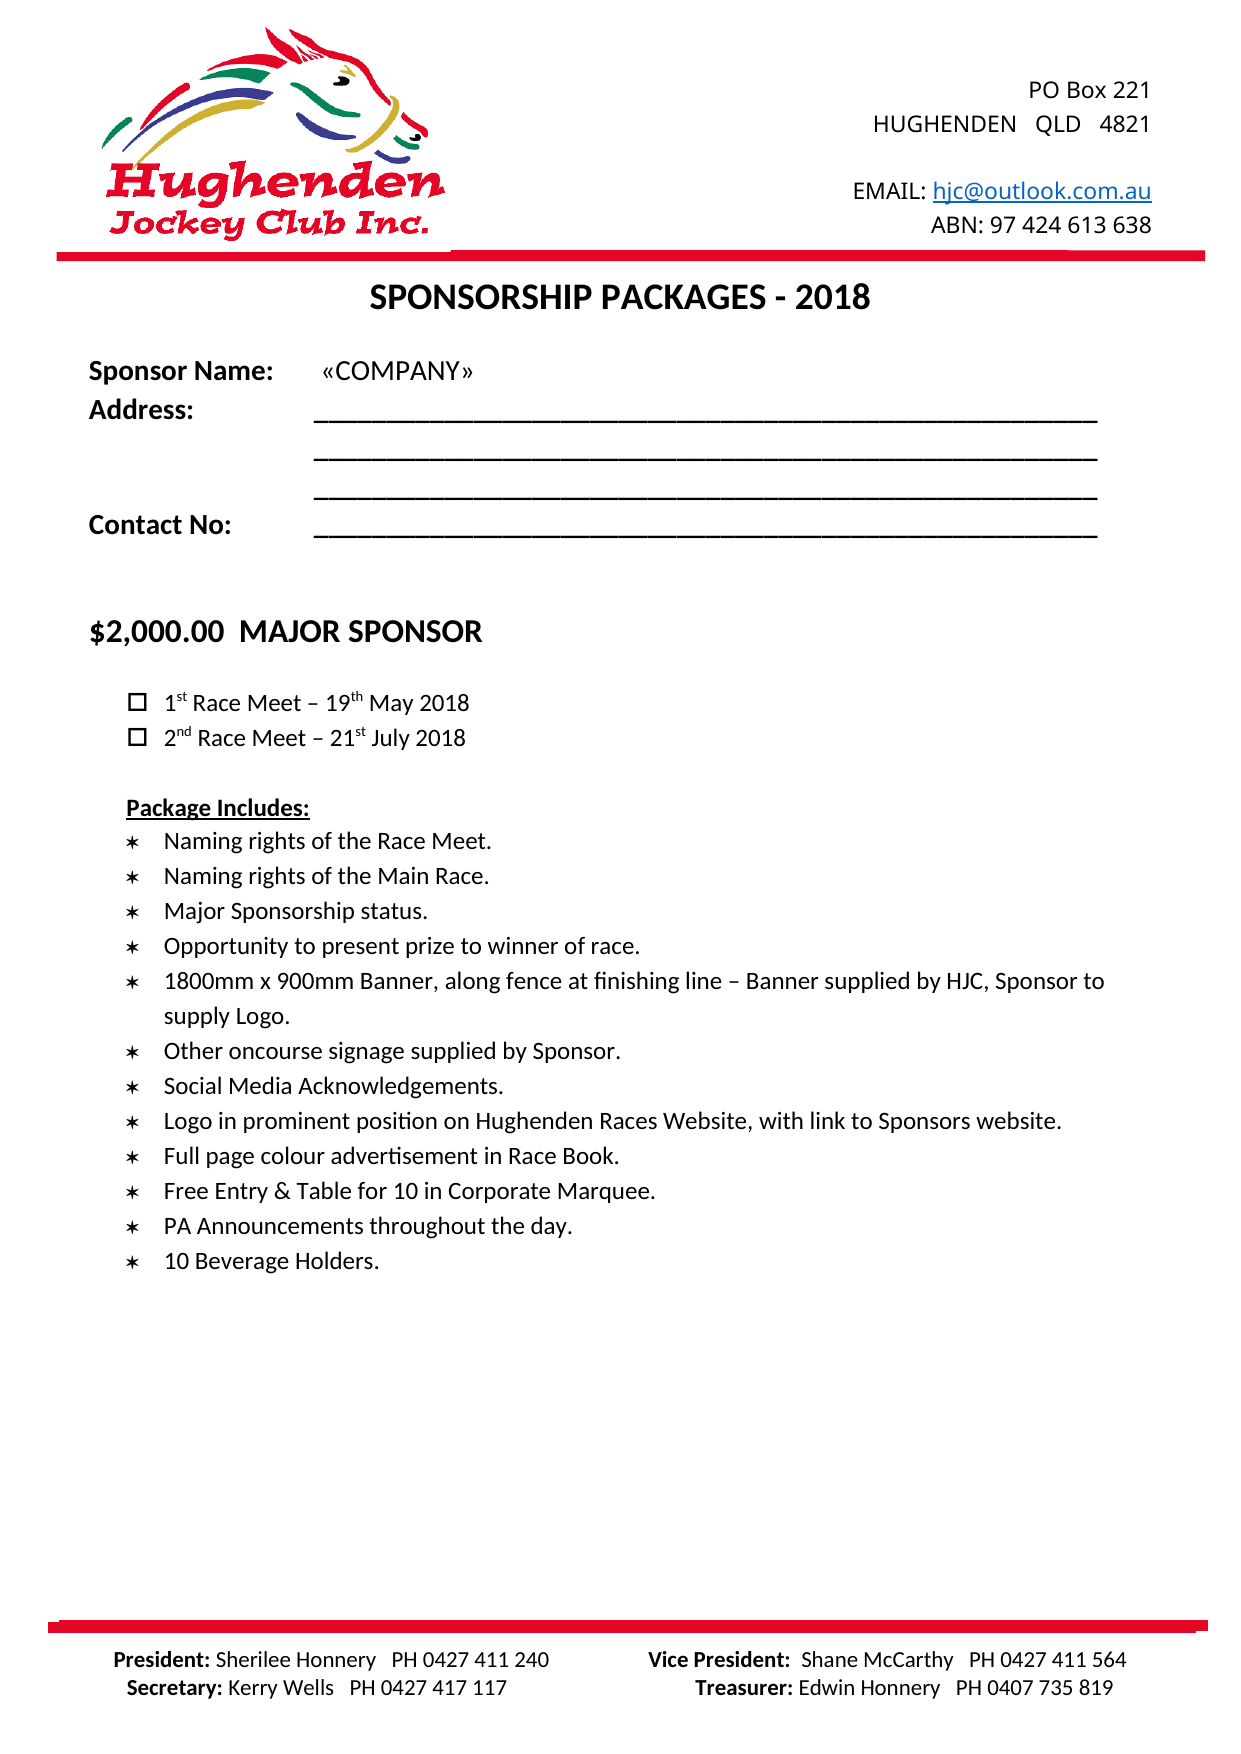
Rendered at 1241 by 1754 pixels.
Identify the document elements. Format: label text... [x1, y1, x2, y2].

list 2nd Race Meet – 21st July 2018 [126, 722, 1152, 753]
text ______________________________________________________ [89, 468, 1152, 503]
list 1800mm x 900mm Banner, along fence at finishing line – Banner supplied by HJC, Sponsor to supply Logo. [126, 965, 1152, 1031]
text SPONSORSHIP PACKAGES - 2018 [89, 273, 1152, 318]
text Address: ______________________________________________________ [89, 391, 1152, 426]
list Free Entry & Table for 10 in Corporate Marquee. [126, 1175, 1152, 1206]
list Social Media Acknowledgements. [126, 1070, 1152, 1101]
list Other oncourse signage supplied by Sponsor. [126, 1035, 1152, 1066]
text ______________________________________________________ [89, 429, 1152, 465]
text $2,000.00 MAJOR SPONSOR [89, 610, 1152, 651]
list Naming rights of the Race Meet. [126, 825, 1152, 856]
list Logo in prominent position on Hughenden Races Website, with link to Sponsors website. [126, 1105, 1152, 1136]
list 1st Race Meet – 19th May 2018 [126, 687, 1152, 718]
list Opportunity to present prize to winner of race. [126, 930, 1152, 961]
list Full page colour advertisement in Race Book. [126, 1140, 1152, 1171]
text Sponsor Name: «COMPANY» [89, 352, 1152, 388]
picture [53, 21, 451, 252]
list 10 Beverage Holders. [126, 1245, 1152, 1276]
text Package Includes: [126, 792, 1152, 823]
list PA Announcements throughout the day. [126, 1210, 1152, 1241]
list Naming rights of the Main Race. [126, 860, 1152, 891]
list Major Sponsorship status. [126, 895, 1152, 926]
text Contact No: ______________________________________________________ [89, 506, 1152, 542]
